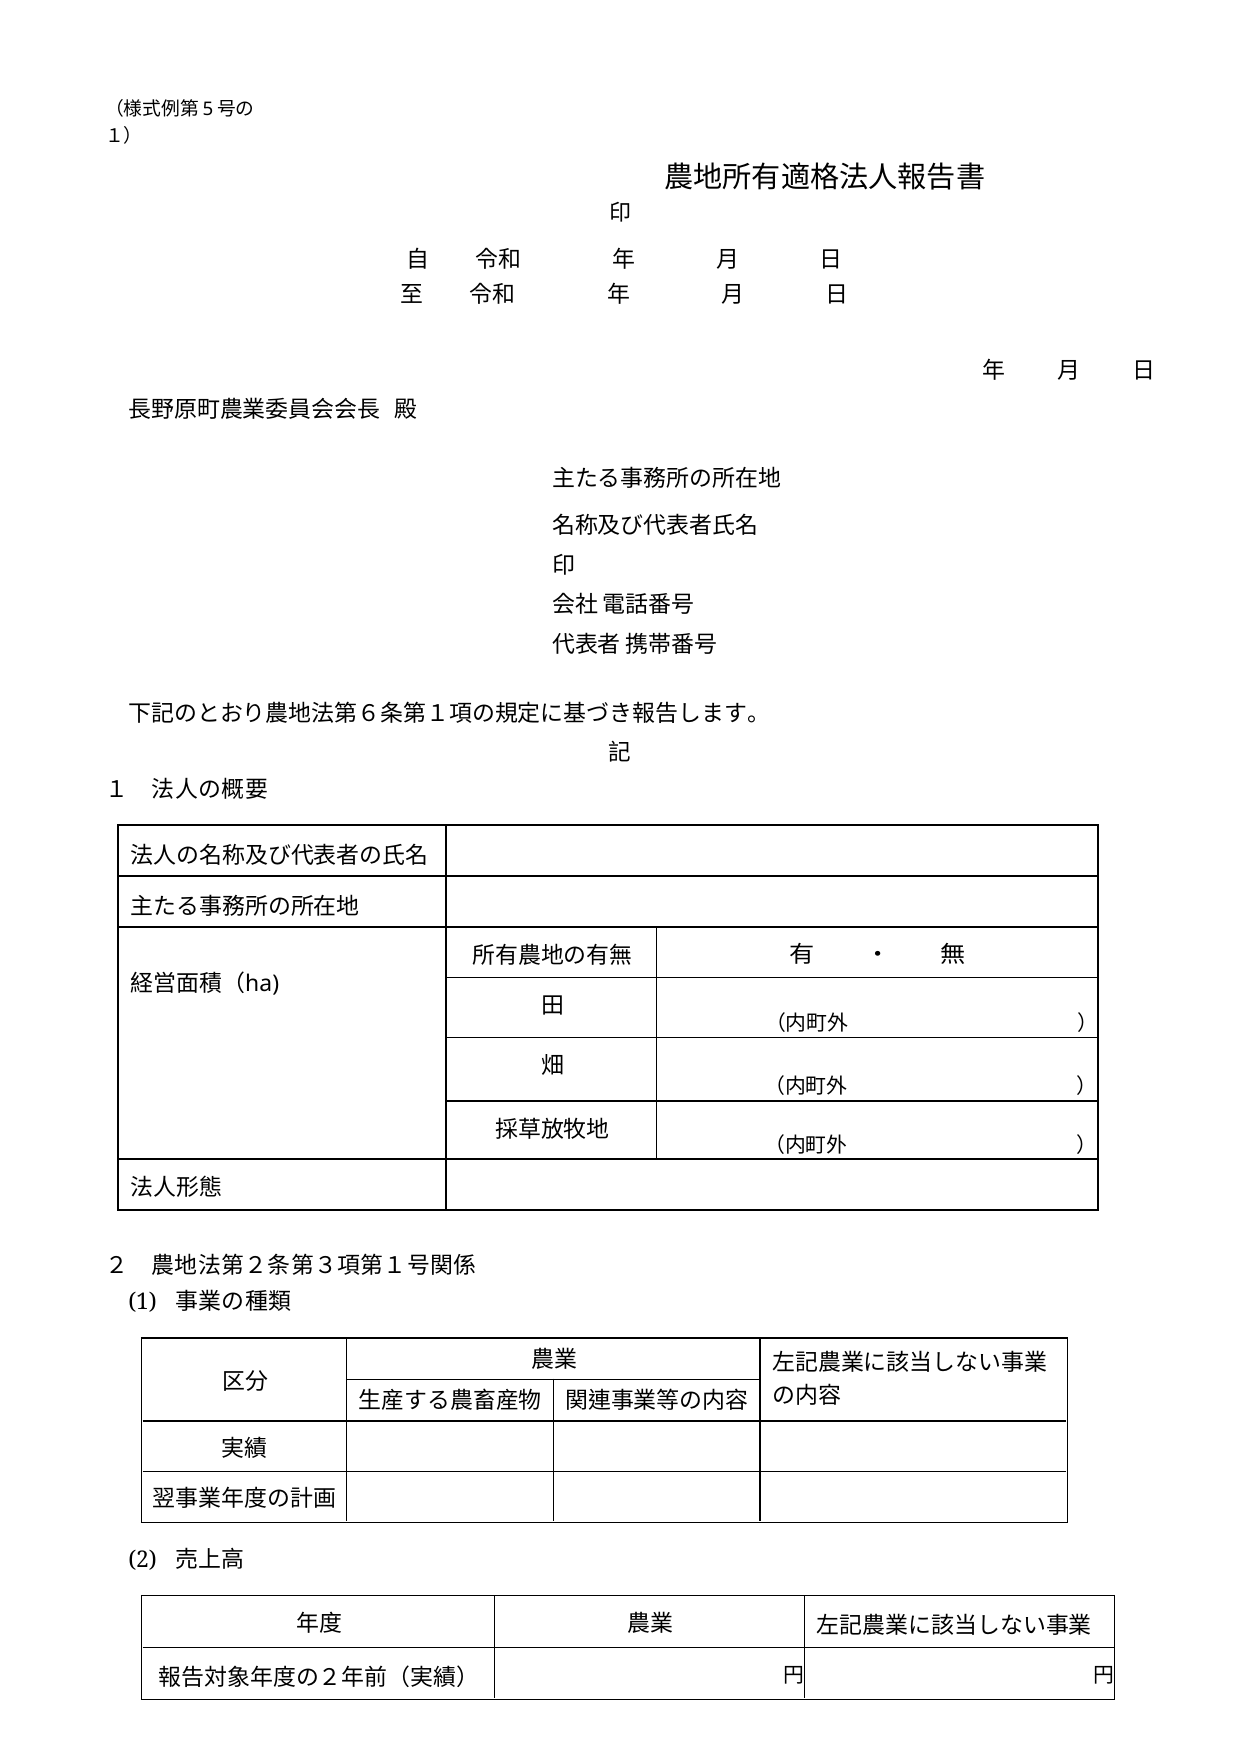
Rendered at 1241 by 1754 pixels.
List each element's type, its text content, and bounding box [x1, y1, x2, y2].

text 会社 電話番号 [552, 586, 1171, 619]
text １ 法人の概要 [105, 773, 1154, 804]
text 至 令和 年 月 日 [94, 274, 1154, 309]
text 名称及び代表者氏名 印 [552, 507, 1157, 580]
list 事業の種類 [128, 1285, 1154, 1317]
table_cell [447, 877, 1097, 926]
list 売上高 [128, 1543, 1154, 1574]
table_cell 採草放牧地 [447, 1102, 656, 1158]
table_header 法人の名称及び代表者の氏名 [119, 826, 445, 875]
table_cell 円 [805, 1648, 1114, 1698]
text （様式例第5号の１） [105, 93, 292, 147]
table_header 農業 [495, 1596, 804, 1647]
table_cell 関連事業等の内容 [554, 1380, 759, 1420]
table_cell 円 [495, 1648, 804, 1698]
table_header 左記農業に該当しない事業 [805, 1596, 1114, 1647]
table_cell 有 ・ 無 [657, 928, 1097, 977]
text 長野原町農業委員会会長 殿 [128, 391, 1154, 424]
table_header 農業 [347, 1339, 759, 1378]
table_cell （内町外 ） [657, 1102, 1097, 1158]
table_cell 経営面積（ha) [119, 928, 445, 1158]
text 年 月 日 [94, 351, 1154, 386]
text 下記のとおり農地法第６条第１項の規定に基づき報告します。 [128, 695, 1154, 728]
table_cell 主たる事務所の所在地 [119, 877, 445, 926]
table_cell （内町外 ） [657, 1038, 1097, 1100]
table_cell [554, 1472, 759, 1521]
text 主たる事務所の所在地 [552, 460, 1157, 493]
table_header 年度 [142, 1596, 494, 1647]
table_cell 翌事業年度の計画 [142, 1472, 346, 1521]
table_cell [347, 1472, 553, 1521]
text 自 令和 年 月 日 [94, 239, 1154, 274]
table_cell 生産する農畜産物 [347, 1380, 553, 1420]
text ２ 農地法第２条第３項第１号関係 [105, 1246, 1154, 1280]
table_cell 実績 [142, 1421, 346, 1471]
text 農地所有適格法人報告書 印 [105, 153, 1136, 227]
text 記 [609, 736, 1154, 767]
table_cell （内町外 ） [657, 978, 1097, 1037]
table_cell [347, 1422, 553, 1471]
table_cell 所有農地の有無 [447, 928, 656, 977]
table_cell [554, 1422, 759, 1471]
table_cell [761, 1420, 1067, 1471]
text 代表者 携帯番号 [552, 625, 1171, 659]
table_cell 畑 [447, 1038, 656, 1100]
table_header [447, 826, 1097, 875]
table_cell 法人形態 [119, 1160, 445, 1209]
table_cell 報告対象年度の２年前（実績） [142, 1648, 494, 1698]
table_cell [761, 1471, 1067, 1521]
table_header 左記農業に該当しない事業の内容 [761, 1339, 1067, 1420]
table_cell [447, 1160, 1097, 1209]
table_header 区分 [142, 1339, 346, 1420]
table_cell 田 [447, 978, 656, 1037]
